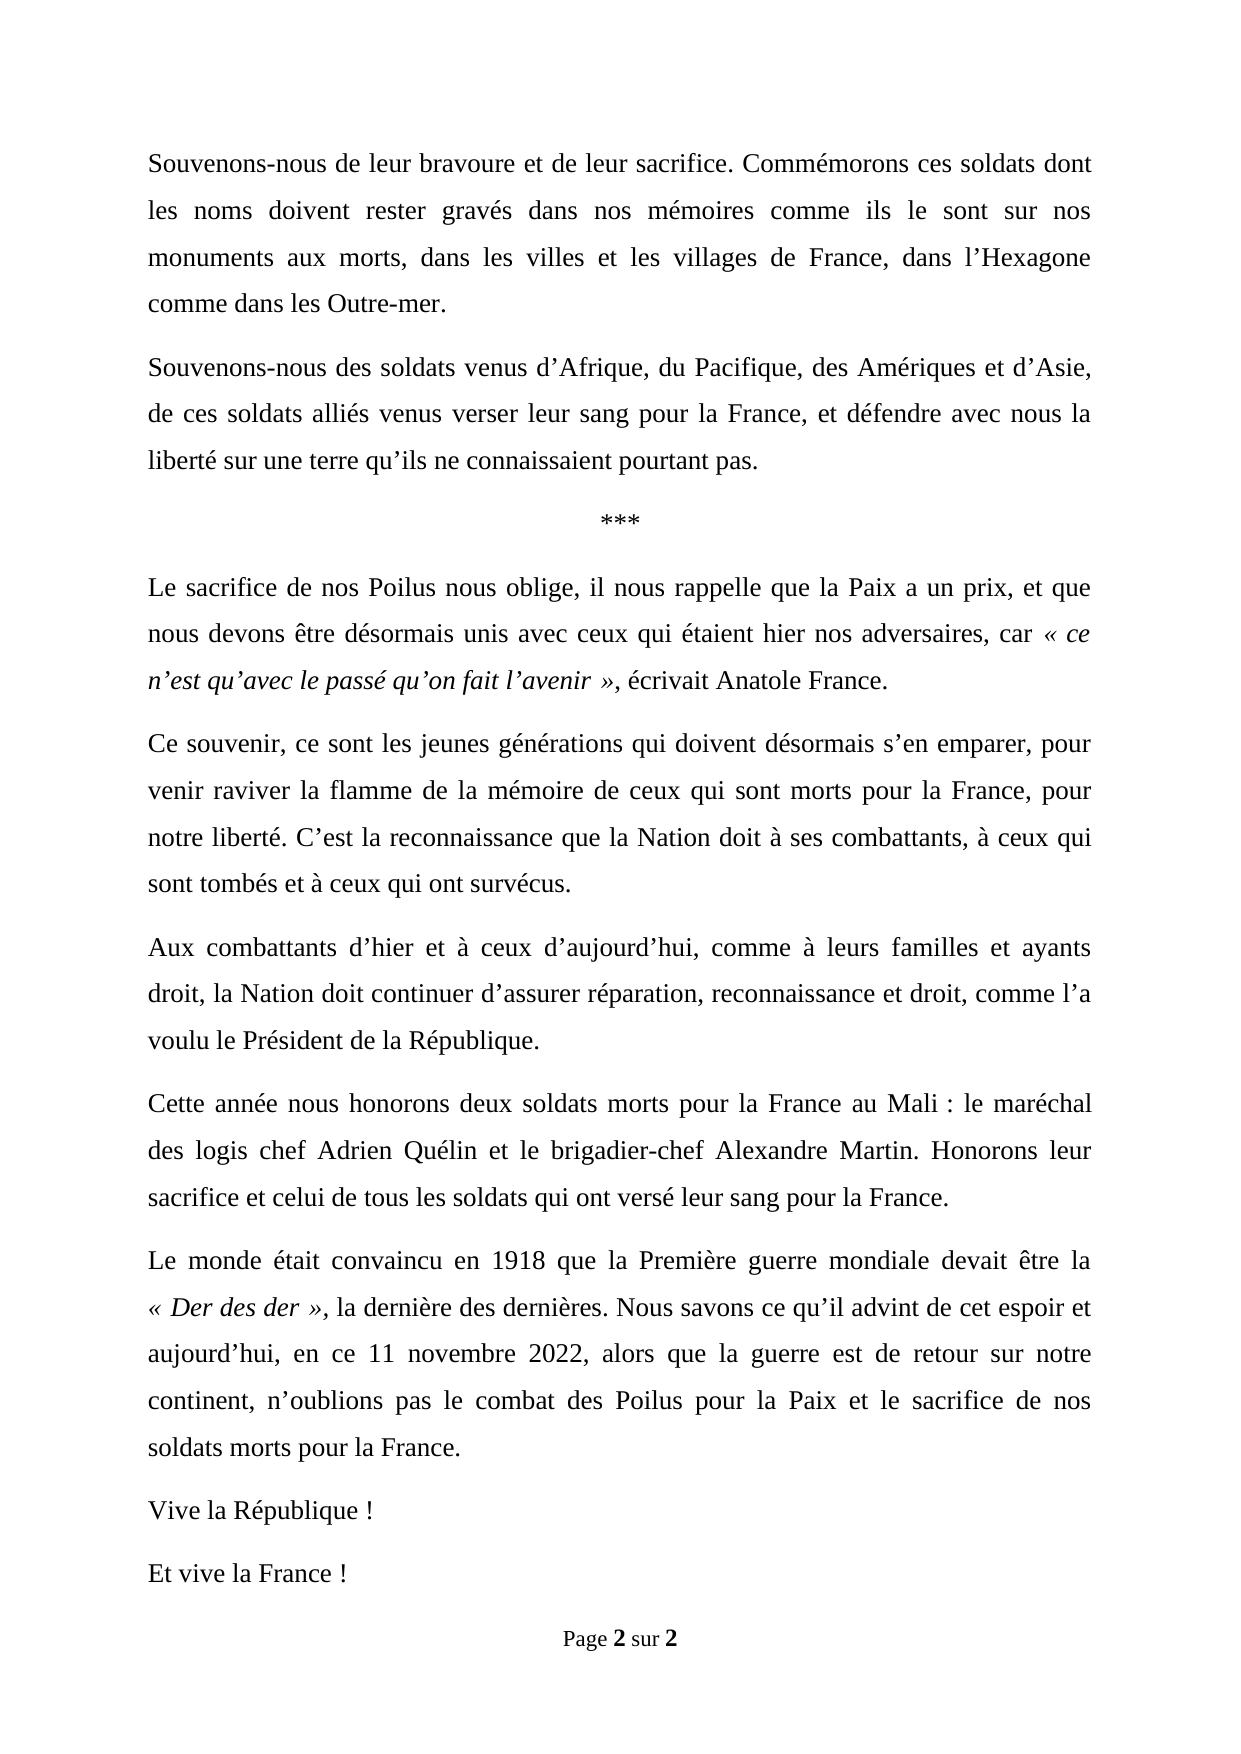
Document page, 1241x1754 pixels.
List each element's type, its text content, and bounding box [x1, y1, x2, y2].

text Souvenons-nous de leur bravoure et de leur sacrifice. Commémorons ces soldats dont les noms doivent rester gravés dans nos mémoires comme ils le sont sur nos monuments aux morts, dans les villes et les villages de France, dans l’Hexagone comme dans les Outre-mer. [148, 148, 1093, 319]
text Vive la République ! [148, 1494, 1093, 1525]
text Aux combattants d’hier et à ceux d’aujourd’hui, comme à leurs familles et ayants droit, la Nation doit continuer d’assurer réparation, reconnaissance et droit, comme l’a voulu le Président de la République. [148, 931, 1093, 1055]
text Le monde était convaincu en 1918 que la Première guerre mondiale devait être la « Der des der », la dernière des dernières. Nous savons ce qu’il advint de cet espoir et aujourd’hui, en ce 11 novembre 2022, alors que la guerre est de retour sur notre continent, n’oublions pas le combat des Poilus pour la Paix et le sacrifice de nos soldats morts pour la France. [148, 1244, 1093, 1462]
text Ce souvenir, ce sont les jeunes générations qui doivent désormais s’en emparer, pour venir raviver la flamme de la mémoire de ceux qui sont morts pour la France, pour notre liberté. C’est la reconnaissance que la Nation doit à ses combattants, à ceux qui sont tombés et à ceux qui ont survécus. [148, 728, 1093, 899]
text Et vive la France ! [148, 1558, 1093, 1589]
text Souvenons-nous des soldats venus d’Afrique, du Pacifique, des Amériques et d’Asie, de ces soldats alliés venus verser leur sang pour la France, et défendre avec nous la liberté sur une terre qu’ils ne connaissaient pourtant pas. [148, 351, 1093, 475]
text *** [148, 508, 1093, 539]
text Le sacrifice de nos Poilus nous oblige, il nous rappelle que la Paix a un prix, et que nous devons être désormais unis avec ceux qui étaient hier nos adversaires, car « ce n’est qu’avec le passé qu’on fait l’avenir », écrivait Anatole France. [148, 571, 1093, 695]
text Cette année nous honorons deux soldats morts pour la France au Mali : le maréchal des logis chef Adrien Quélin et le brigadier-chef Alexandre Martin. Honorons leur sacrifice et celui de tous les soldats qui ont versé leur sang pour la France. [148, 1088, 1093, 1212]
